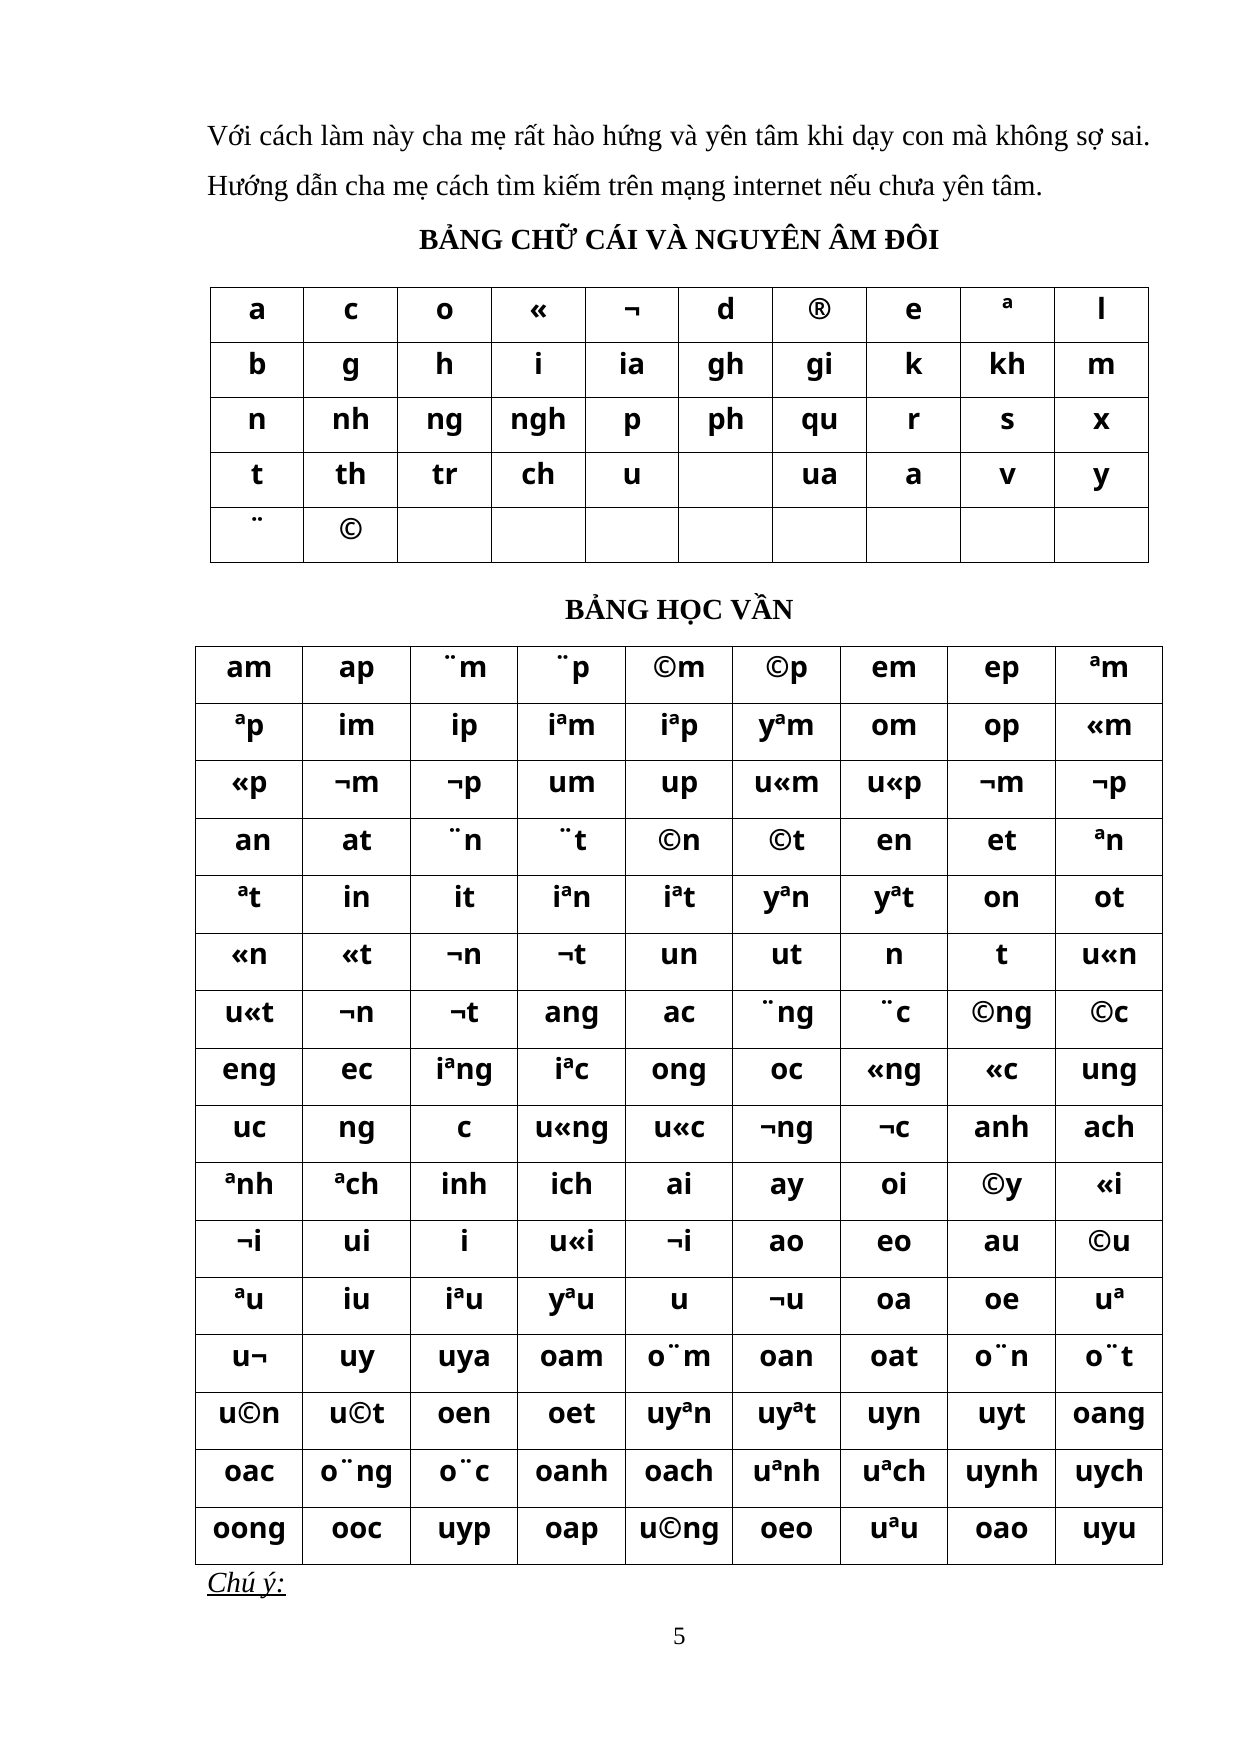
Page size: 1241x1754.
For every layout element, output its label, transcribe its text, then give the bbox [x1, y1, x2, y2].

table_header d [679, 288, 772, 342]
table_cell im [303, 704, 410, 760]
table_cell u«c [626, 1106, 732, 1162]
table_cell op [948, 704, 1055, 760]
table_cell uª [1056, 1278, 1162, 1334]
table_cell uy [303, 1335, 410, 1392]
table_cell uynh [948, 1450, 1055, 1507]
table_cell u©n [196, 1393, 302, 1449]
table_cell [492, 508, 585, 562]
table_cell oa [841, 1278, 947, 1334]
table_cell oan [733, 1335, 840, 1392]
table_cell ­¬ng [733, 1106, 840, 1162]
table_cell yªu [518, 1278, 625, 1334]
table_cell et [948, 819, 1055, 875]
table_cell ut [733, 934, 840, 990]
table_cell © [304, 508, 397, 562]
table_cell [867, 508, 960, 562]
table_cell ong [626, 1049, 732, 1105]
table_cell yªm [733, 704, 840, 760]
table_cell ooc [303, 1508, 410, 1564]
table_header ¨m [411, 647, 517, 703]
table_cell up [626, 761, 732, 818]
table_cell o¨m [626, 1335, 732, 1392]
table_header l [1055, 288, 1148, 342]
table_cell «m [1056, 704, 1162, 760]
table_cell u«n [1056, 934, 1162, 990]
table_cell iªt [626, 876, 732, 933]
text Chú ý: [207, 1565, 1152, 1598]
table_cell ªn [1056, 819, 1162, 875]
table_cell ¨n [411, 819, 517, 875]
table_cell qu [773, 398, 866, 452]
table_cell ao [733, 1221, 840, 1277]
table_cell oc [733, 1049, 840, 1105]
table_cell oet [518, 1393, 625, 1449]
table_cell u«m [733, 761, 840, 818]
table_cell oen [411, 1393, 517, 1449]
table_header ® [773, 288, 866, 342]
table_cell u©ng [626, 1508, 732, 1564]
table_cell oao [948, 1508, 1055, 1564]
table_cell u¬ [196, 1335, 302, 1392]
table_cell v [961, 453, 1054, 507]
table_cell ec [303, 1049, 410, 1105]
table_cell ay [733, 1163, 840, 1219]
table_cell o¨ng [303, 1450, 410, 1507]
table_cell ot [1056, 876, 1162, 933]
table_cell iªng [411, 1049, 517, 1105]
table_header a [211, 288, 303, 342]
table_cell oap [518, 1508, 625, 1564]
table_cell ¨ng [733, 991, 840, 1047]
table_cell iªm [518, 704, 625, 760]
table_header « [492, 288, 585, 342]
table_cell h [398, 343, 491, 397]
table_cell u«p [841, 761, 947, 818]
table_cell ich [518, 1163, 625, 1219]
table_cell uªch [841, 1450, 947, 1507]
table_cell p [586, 398, 678, 452]
table_cell «i [1056, 1163, 1162, 1219]
table_header e [867, 288, 960, 342]
table_cell u«t [196, 991, 302, 1047]
table_cell r [867, 398, 960, 452]
table_cell ­¬i [626, 1221, 732, 1277]
table_cell oanh [518, 1450, 625, 1507]
table_cell [398, 508, 491, 562]
table_cell u©t [303, 1393, 410, 1449]
table_cell ip [411, 704, 517, 760]
table_cell inh [411, 1163, 517, 1219]
table_cell ­u [626, 1278, 732, 1334]
table_header em [841, 647, 947, 703]
table_cell uyu [1056, 1508, 1162, 1564]
table_cell g [304, 343, 397, 397]
table_cell ªnh [196, 1163, 302, 1219]
table_cell en [841, 819, 947, 875]
text BẢNG CHỮ CÁI VÀ NGUYÊN ÂM ĐÔI [207, 222, 1152, 256]
table_cell «n [196, 934, 302, 990]
table_cell ©u [1056, 1221, 1162, 1277]
table_cell ©c [1056, 991, 1162, 1047]
table_cell uya [411, 1335, 517, 1392]
table_cell [679, 508, 772, 562]
table_cell ph [679, 398, 772, 452]
table_cell ­c [411, 1106, 517, 1162]
table_header ªm [1056, 647, 1162, 703]
table_cell ©ng [948, 991, 1055, 1047]
table_cell iªp [626, 704, 732, 760]
table_cell yªn [733, 876, 840, 933]
table_cell oac [196, 1450, 302, 1507]
table_cell om [841, 704, 947, 760]
table_cell ach [1056, 1106, 1162, 1162]
table_cell ©y [948, 1163, 1055, 1219]
table_cell «c [948, 1049, 1055, 1105]
table_cell oe [948, 1278, 1055, 1334]
table_cell ¨ [211, 508, 303, 562]
table_cell uych [1056, 1450, 1162, 1507]
table_cell y [1055, 453, 1148, 507]
table_header ª [961, 288, 1054, 342]
table_cell th [304, 453, 397, 507]
table_cell au [948, 1221, 1055, 1277]
table_cell ¬m [303, 761, 410, 818]
table_header ep [948, 647, 1055, 703]
table_cell ­¬m [948, 761, 1055, 818]
table_cell ¬t [411, 991, 517, 1047]
table_cell eng [196, 1049, 302, 1105]
table_cell m [1055, 343, 1148, 397]
table_cell iu [303, 1278, 410, 1334]
table_cell ­ [679, 453, 772, 507]
table_cell ac [626, 991, 732, 1047]
table_cell ia [586, 343, 678, 397]
table_cell ­i [411, 1221, 517, 1277]
table_cell anh [948, 1106, 1055, 1162]
table_cell ui [303, 1221, 410, 1277]
table_cell ­a [867, 453, 960, 507]
table_cell ung [1056, 1049, 1162, 1105]
table_cell ch [492, 453, 585, 507]
table_cell oi [841, 1163, 947, 1219]
table_header am [196, 647, 302, 703]
text BẢNG HỌC VẦN [207, 592, 1152, 625]
table_cell ªch [303, 1163, 410, 1219]
table_cell ªp [196, 704, 302, 760]
table_cell on [948, 876, 1055, 933]
table_cell ­n [841, 934, 947, 990]
table_cell i [492, 343, 585, 397]
table_cell uyt [948, 1393, 1055, 1449]
table_cell o¨c [411, 1450, 517, 1507]
table_cell [961, 508, 1054, 562]
table_cell uyn [841, 1393, 947, 1449]
table_cell ang [518, 991, 625, 1047]
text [207, 118, 1152, 202]
table_cell uªu [841, 1508, 947, 1564]
table_cell tr [398, 453, 491, 507]
table_cell eo [841, 1221, 947, 1277]
table_cell «t [303, 934, 410, 990]
table_header c [304, 288, 397, 342]
table_cell ¬n [303, 991, 410, 1047]
table_cell x [1055, 398, 1148, 452]
table_cell oat [841, 1335, 947, 1392]
table_header ©m [626, 647, 732, 703]
table_cell s [961, 398, 1054, 452]
table_cell «p [196, 761, 302, 818]
table_header ¬ [586, 288, 678, 342]
table_cell uyªn [626, 1393, 732, 1449]
table_cell ©n [626, 819, 732, 875]
table_cell ©t [733, 819, 840, 875]
table_cell ­t [948, 934, 1055, 990]
table_cell iªu [411, 1278, 517, 1334]
table_cell nh [304, 398, 397, 452]
table_cell at [303, 819, 410, 875]
table_cell ­¬c [841, 1106, 947, 1162]
table_cell uyp [411, 1508, 517, 1564]
table_cell n [211, 398, 303, 452]
table_cell iªc [518, 1049, 625, 1105]
table_cell b [211, 343, 303, 397]
table_cell gi [773, 343, 866, 397]
table_cell ua [773, 453, 866, 507]
table_cell gh [679, 343, 772, 397]
table_cell uyªt [733, 1393, 840, 1449]
table_cell o¨n [948, 1335, 1055, 1392]
table_cell o¨t [1056, 1335, 1162, 1392]
table_header o [398, 288, 491, 342]
table_cell in [303, 876, 410, 933]
table_cell k [867, 343, 960, 397]
table_cell ¬i [196, 1221, 302, 1277]
table_cell un [626, 934, 732, 990]
table_cell uc [196, 1106, 302, 1162]
table_cell ngh [492, 398, 585, 452]
table_cell t [211, 453, 303, 507]
table_cell um [518, 761, 625, 818]
table_header ¨p [518, 647, 625, 703]
table_cell yªt [841, 876, 947, 933]
table_cell iªn [518, 876, 625, 933]
table_cell oong [196, 1508, 302, 1564]
table_cell ¬t [518, 934, 625, 990]
table_header ©p [733, 647, 840, 703]
table_cell u [586, 453, 678, 507]
table_cell ªu [196, 1278, 302, 1334]
table_cell ¨c [841, 991, 947, 1047]
table_cell ng [398, 398, 491, 452]
table_cell oang [1056, 1393, 1162, 1449]
table_cell oeo [733, 1508, 840, 1564]
table_cell [586, 508, 678, 562]
table_cell kh [961, 343, 1054, 397]
table_cell ¬n [411, 934, 517, 990]
table_cell oam [518, 1335, 625, 1392]
table_cell ­¬p [1056, 761, 1162, 818]
table_cell u«i [518, 1221, 625, 1277]
table_cell u«ng [518, 1106, 625, 1162]
table_cell «ng [841, 1049, 947, 1105]
table_cell [1055, 508, 1148, 562]
table_cell uªnh [733, 1450, 840, 1507]
table_cell ªt [196, 876, 302, 933]
table_cell ¨t [518, 819, 625, 875]
table_cell ¬p [411, 761, 517, 818]
table_cell it [411, 876, 517, 933]
table_cell ­ng [303, 1106, 410, 1162]
table_header ap [303, 647, 410, 703]
table_cell [773, 508, 866, 562]
table_cell an [196, 819, 302, 875]
table_cell ai [626, 1163, 732, 1219]
table_cell ­¬u [733, 1278, 840, 1334]
table_cell oach [626, 1450, 732, 1507]
